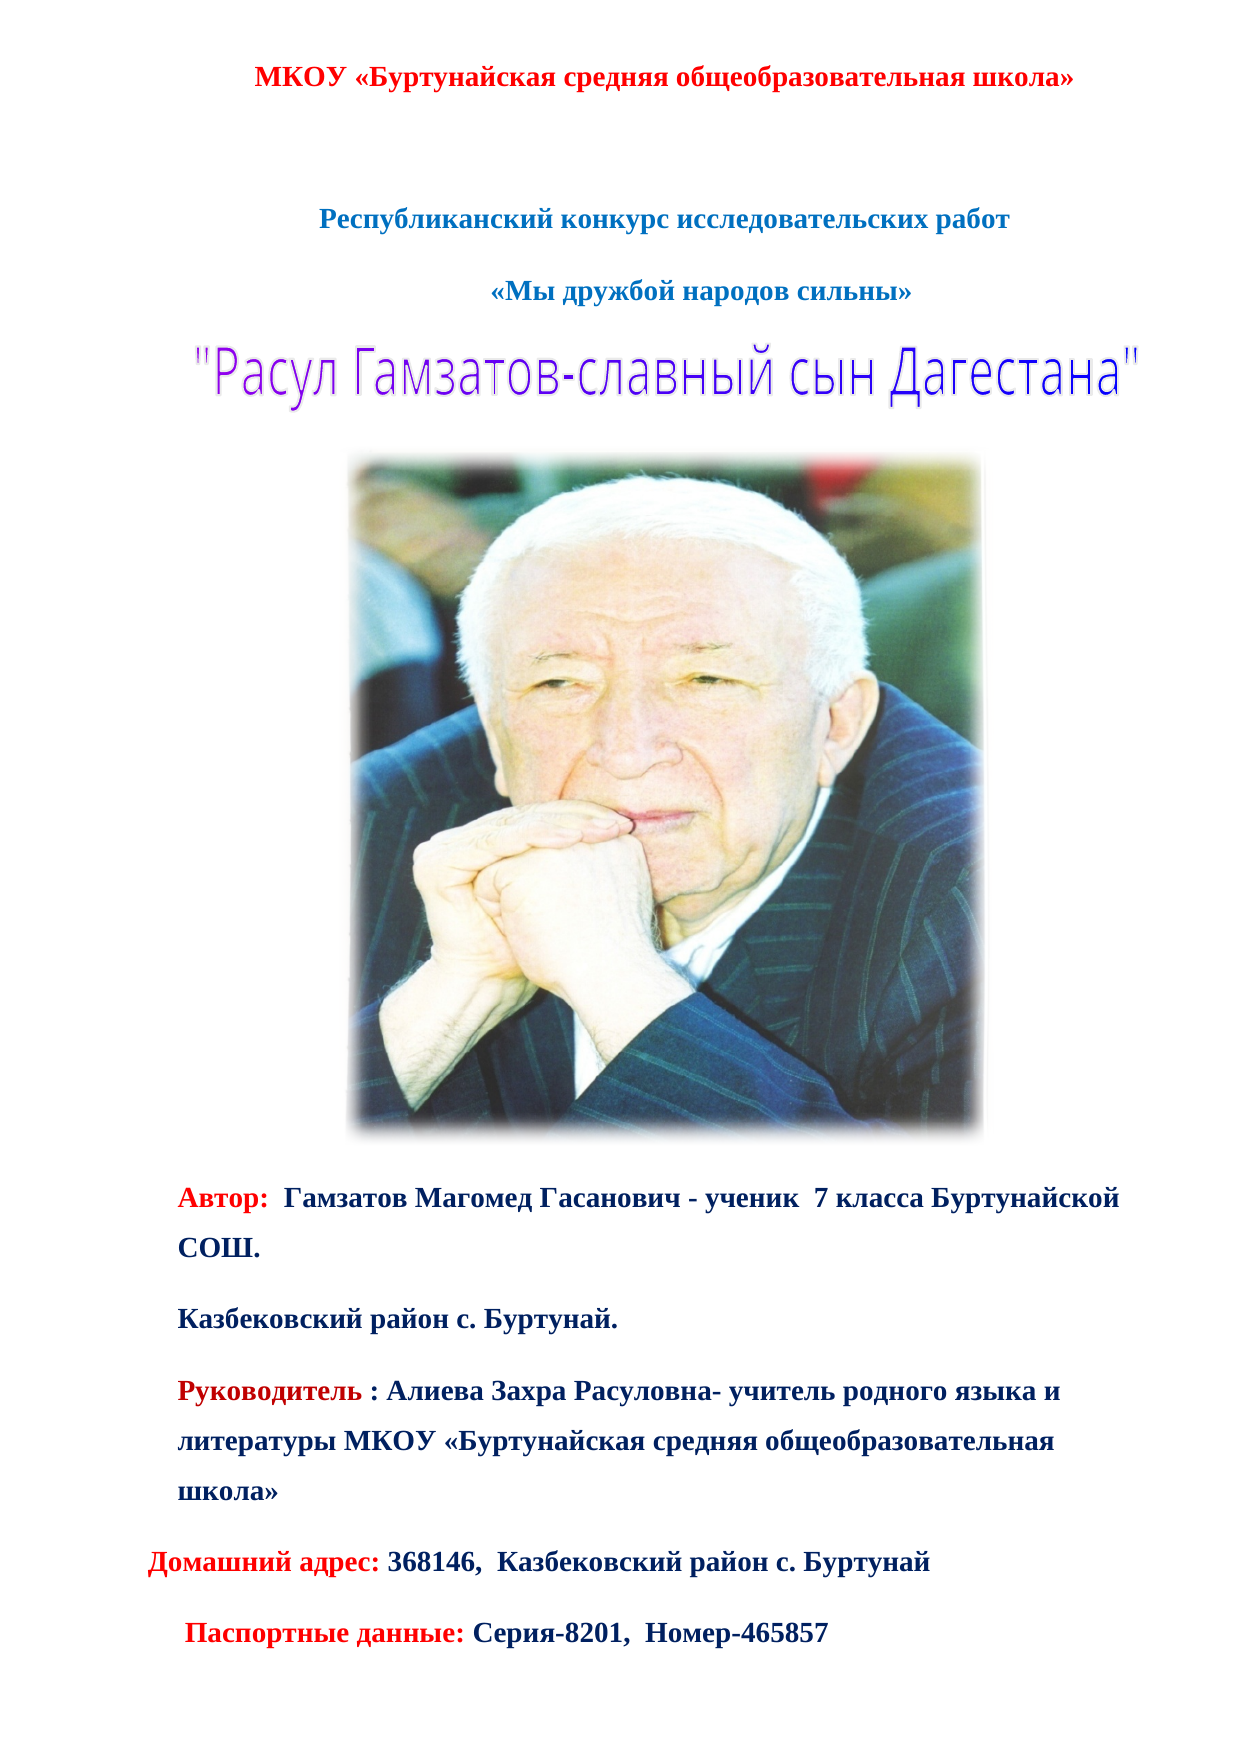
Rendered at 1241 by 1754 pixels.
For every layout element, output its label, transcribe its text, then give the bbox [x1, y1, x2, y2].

text «Мы дружбой народов сильны» [177, 273, 1152, 306]
text Руководитель : Алиева Захра Расуловна- учитель родного языка и литературы МКОУ «Буртунайская средняя общеобразовательная школа» [177, 1373, 1152, 1507]
text Республиканский конкурс исследовательских работ [177, 201, 1152, 235]
text Домашний адрес: 368146, Казбековский район с. Буртунай [148, 1544, 1152, 1578]
picture [367, 476, 965, 1117]
text Казбековский район с. Буртунай. [177, 1302, 1152, 1335]
text Автор: Гамзатов Магомед Гасанович - ученик 7 класса Буртунайской СОШ. [177, 1180, 1152, 1264]
text Паспортные данные: Серия-8201, Номер-465857 [177, 1616, 1152, 1649]
text МКОУ «Буртунайская средняя общеобразовательная школа» [177, 59, 1152, 93]
